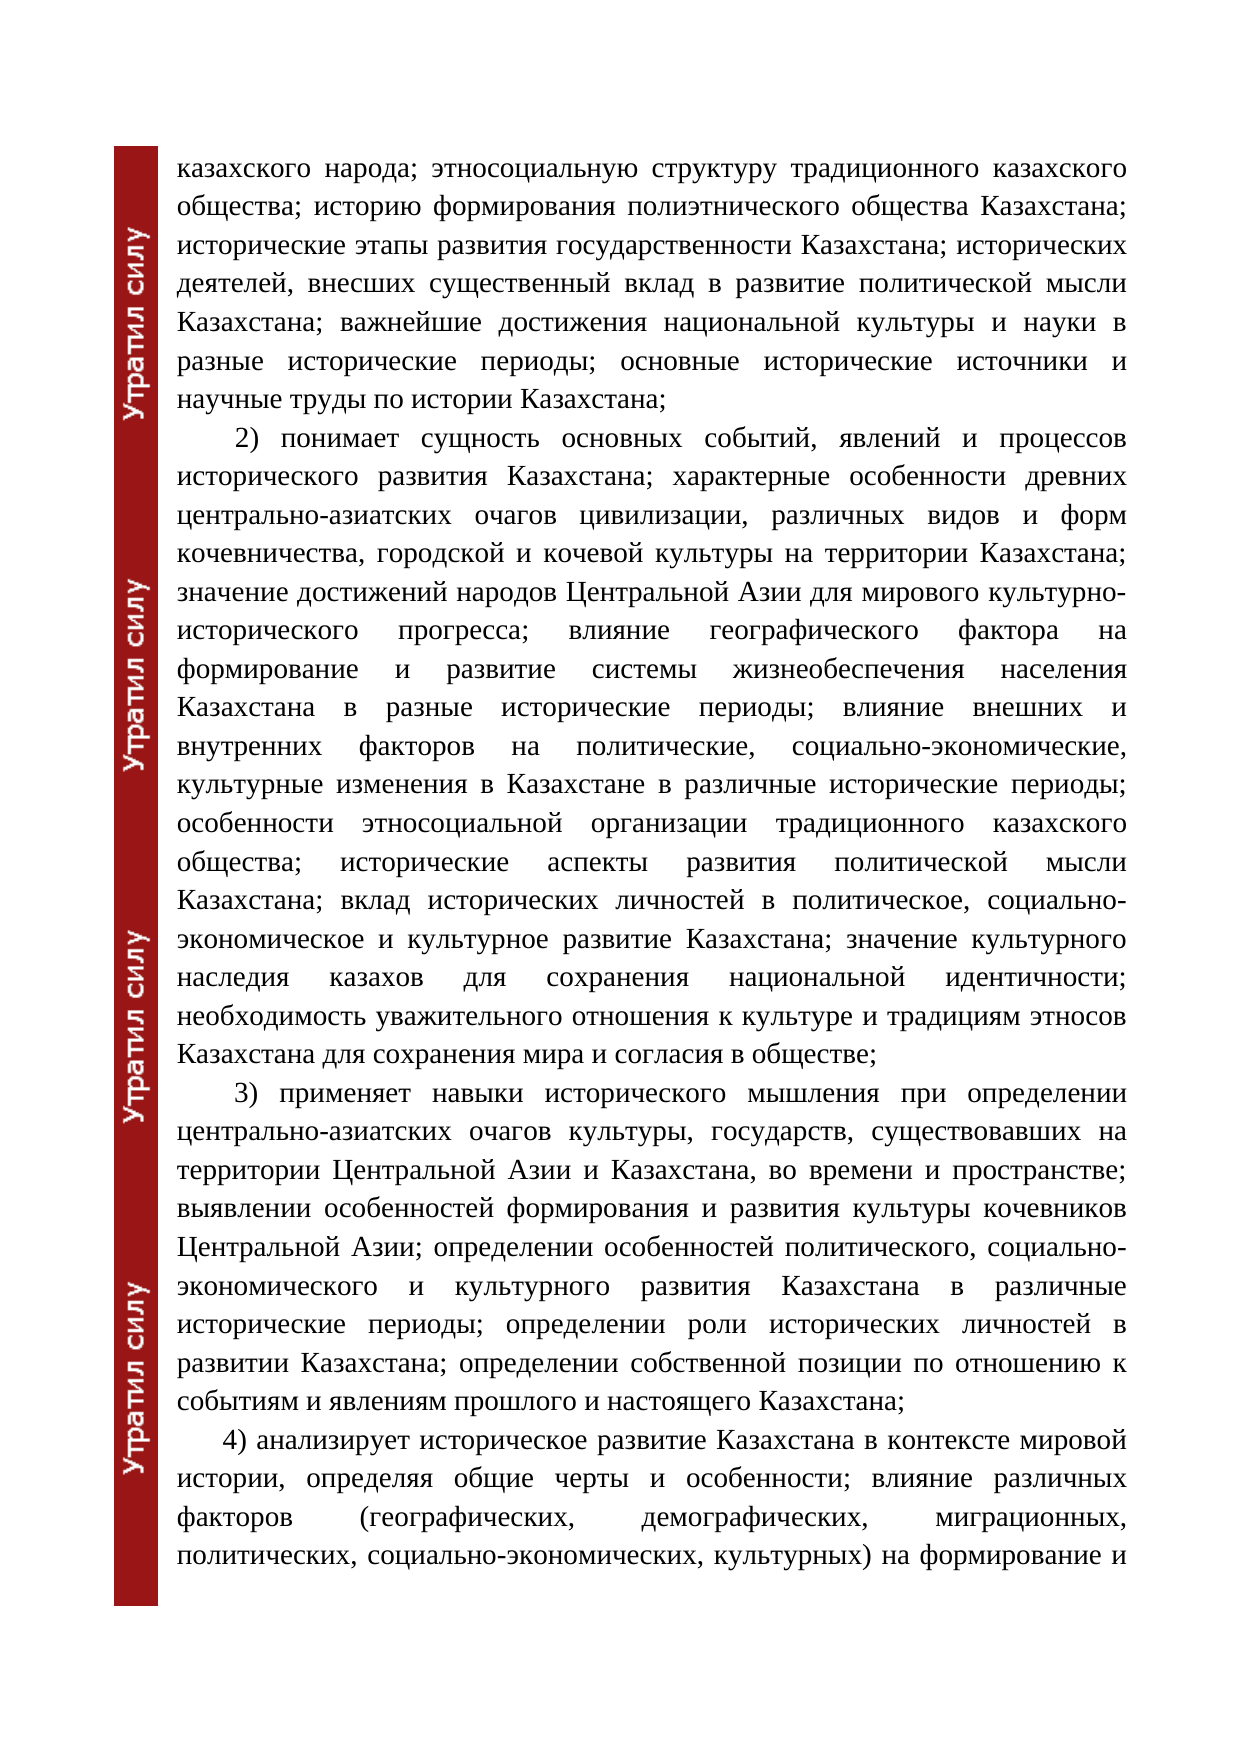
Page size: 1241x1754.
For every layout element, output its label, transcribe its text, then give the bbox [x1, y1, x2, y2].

picture [114, 1571, 158, 1606]
picture [114, 146, 158, 150]
text 3) применяет навыки исторического мышления при определении центрально-азиатских очагов культуры, государств, существовавших на территории Центральной Азии и Казахстана, во времени и пространстве; выявлении особенностей формирования и развития культуры кочевников Центральной Азии; определении особенностей политического, социально-экономического и культурного развития Казахстана в различные исторические периоды; определении роли исторических личностей в развитии Казахстана; определении собственной позиции по отношению к событиям и явлениям прошлого и настоящего Казахстана; [112, 1075, 1128, 1417]
picture [114, 1070, 158, 1075]
picture [114, 415, 158, 420]
picture [114, 1417, 158, 1422]
text 2) понимает сущность основных событий, явлений и процессов исторического развития Казахстана; характерные особенности древних центрально-азиатских очагов цивилизации, различных видов и форм кочевничества, городской и кочевой культуры на территории Казахстана; значение достижений народов Центральной Азии для мирового культурно-исторического прогресса; влияние географического фактора на формирование и развитие системы жизнеобеспечения населения Казахстана в разные исторические периоды; влияние внешних и внутренних факторов на политические, социально-экономические, культурные изменения в Казахстане в различные исторические периоды; особенности этносоциальной организации традиционного казахского общества; исторические аспекты развития политической мысли Казахстана; вклад исторических личностей в политическое, социально-экономическое и культурное развитие Казахстана; значение культурного наследия казахов для сохранения национальной идентичности; необходимость уважительного отношения к культуре и традициям этносов Казахстана для сохранения мира и согласия в обществе; [112, 420, 1128, 1070]
